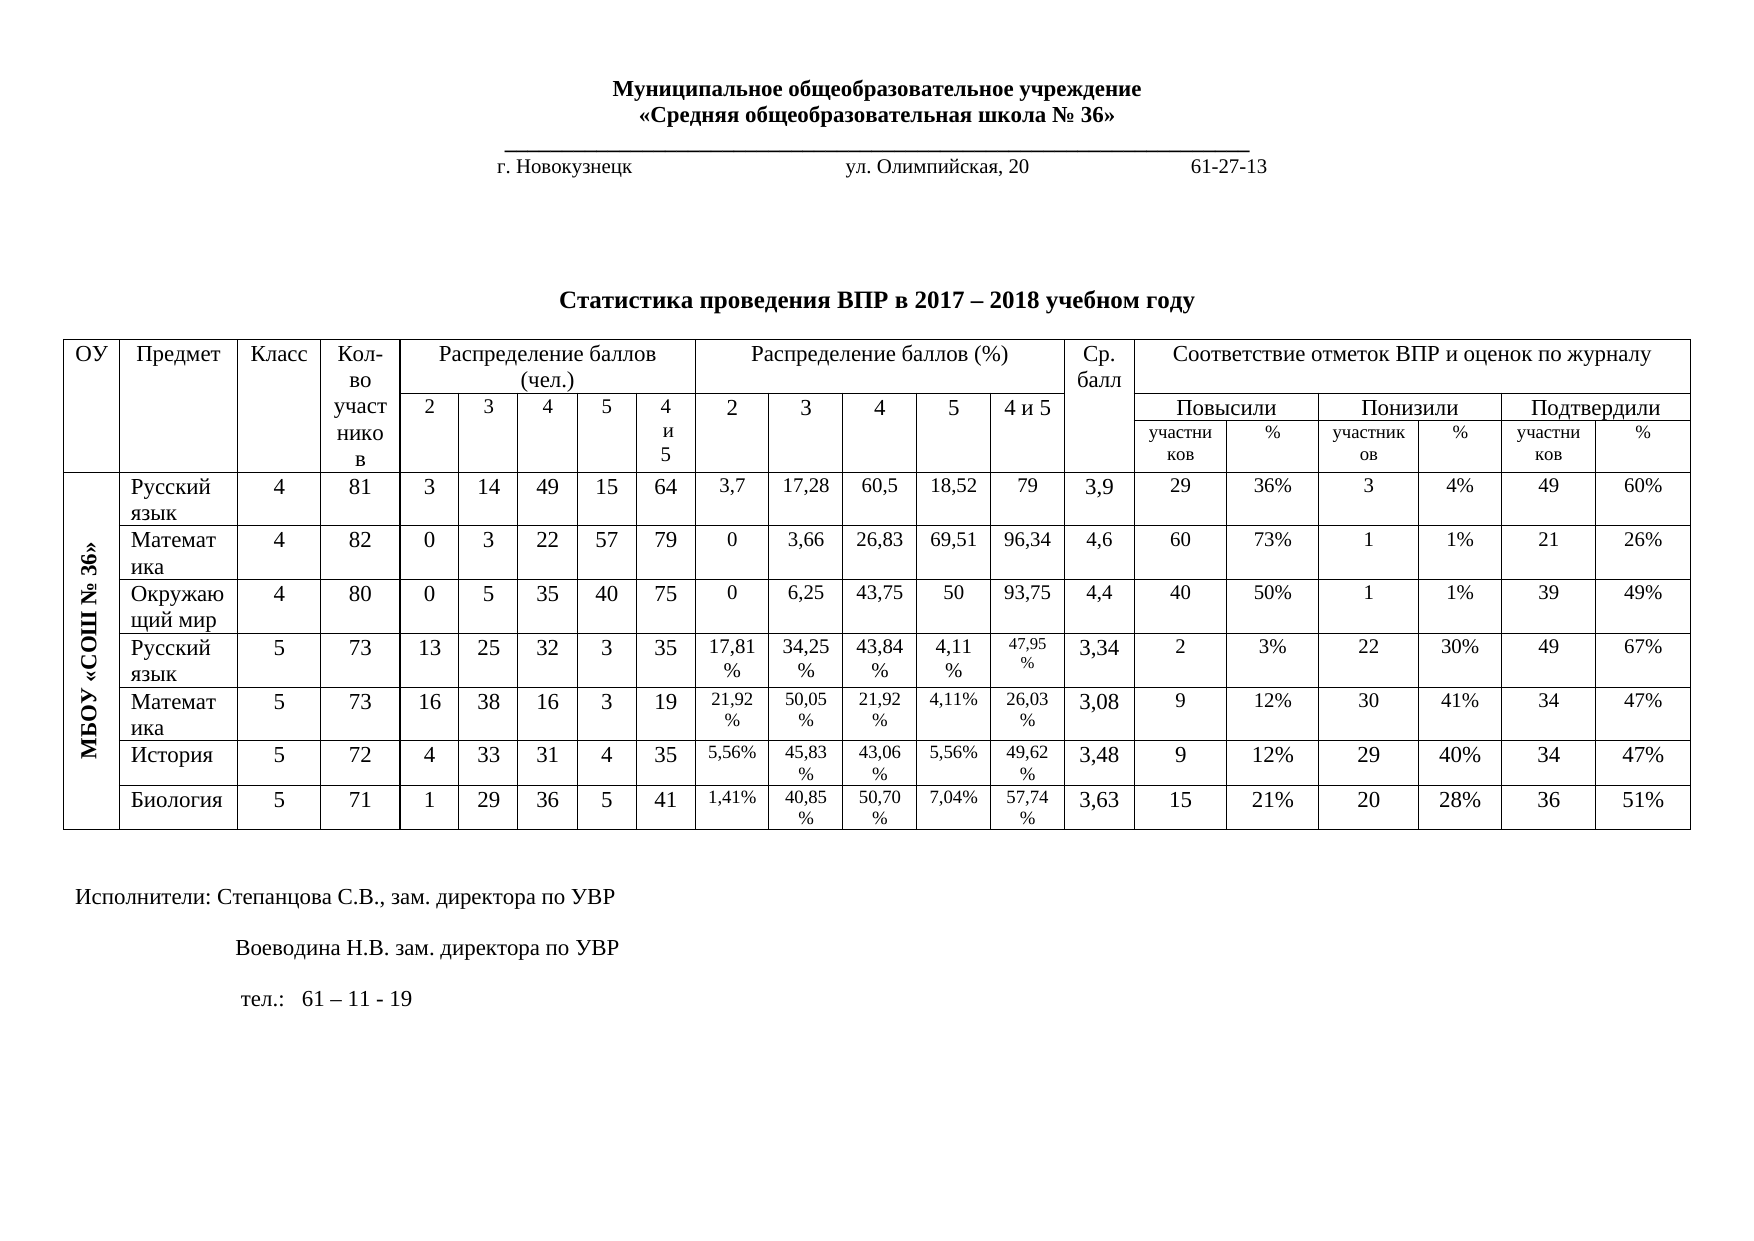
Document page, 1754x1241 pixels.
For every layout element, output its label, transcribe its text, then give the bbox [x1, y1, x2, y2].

table_cell 43,75 [843, 580, 916, 633]
table_cell 40 [1135, 580, 1226, 633]
text Статистика проведения ВПР в 2017 – 2018 учебном году [75, 285, 1679, 314]
table_cell 28% [1419, 786, 1501, 829]
table_cell 7,04% [917, 786, 990, 829]
text «Средняя общеобразовательная школа № 36» [75, 101, 1679, 128]
table_cell 17,28 [769, 473, 842, 525]
table_cell 21,92% [843, 688, 916, 740]
table_cell 2 [401, 394, 458, 472]
table_cell 5 [459, 580, 517, 633]
table_cell 38 [459, 688, 517, 740]
table_cell 79 [991, 473, 1064, 525]
table_cell 0 [696, 526, 768, 579]
table_cell 50,05% [769, 688, 842, 740]
table_cell Окружающий мир [120, 580, 237, 633]
table_cell 5 [238, 741, 320, 784]
table_cell 19 [637, 688, 695, 740]
table_cell 41 [637, 786, 695, 829]
table_cell % [1419, 421, 1501, 472]
table_cell 3 [459, 526, 517, 579]
table_cell 5 [917, 394, 990, 472]
table_cell 36 [1502, 786, 1595, 829]
table_cell 49 [1502, 473, 1595, 525]
table_header ОУ [64, 340, 119, 472]
table_cell 33 [459, 741, 517, 784]
table_cell 96,34 [991, 526, 1064, 579]
table_cell 16 [518, 688, 577, 740]
table_cell 47,95% [991, 634, 1064, 687]
table_cell 3 [401, 473, 458, 525]
table_cell % [1596, 421, 1690, 472]
table_cell 31 [518, 741, 577, 784]
text г. Новокузнецк ул. Олимпийская, 20 61-27-13 [75, 154, 1679, 178]
table_cell 1% [1419, 526, 1501, 579]
table_cell 81 [321, 473, 399, 525]
table_cell 0 [401, 526, 458, 579]
table_cell 40,85% [769, 786, 842, 829]
table_cell 69,51 [917, 526, 990, 579]
table_cell 35 [518, 580, 577, 633]
table_cell 64 [637, 473, 695, 525]
table_header Предмет [120, 340, 237, 472]
table_cell 4 [578, 741, 636, 784]
table_cell 22 [1319, 634, 1418, 687]
table_cell 16 [401, 688, 458, 740]
table_cell 73 [321, 634, 399, 687]
table_cell 36 [518, 786, 577, 829]
table_cell 57 [578, 526, 636, 579]
table_cell % [1227, 421, 1318, 472]
table_cell 1 [1319, 526, 1418, 579]
table_cell 5 [238, 688, 320, 740]
table_cell 57,74% [991, 786, 1064, 829]
table_cell 49,62% [991, 741, 1064, 784]
table_cell 5 [238, 786, 320, 829]
table_cell 34 [1502, 741, 1595, 784]
table_cell 26,83 [843, 526, 916, 579]
table_cell 12% [1227, 688, 1318, 740]
table_cell 29 [1135, 473, 1226, 525]
table_cell 1 [401, 786, 458, 829]
table_cell 3 [769, 394, 842, 472]
table_cell 73 [321, 688, 399, 740]
table_cell 60% [1596, 473, 1690, 525]
table_cell 18,52 [917, 473, 990, 525]
table_cell 21% [1227, 786, 1318, 829]
table_cell участников [1319, 421, 1418, 472]
table_cell 15 [1135, 786, 1226, 829]
table_cell 80 [321, 580, 399, 633]
table_cell 2 [1135, 634, 1226, 687]
table_cell 4 [518, 394, 577, 472]
table_cell 49 [1502, 634, 1595, 687]
table_cell 1% [1419, 580, 1501, 633]
table_cell 3,08 [1065, 688, 1134, 740]
table_cell 17,81% [696, 634, 768, 687]
table_cell 43,06% [843, 741, 916, 784]
table_cell 72 [321, 741, 399, 784]
text Воеводина Н.В. зам. директора по УВР [75, 934, 1679, 960]
table_cell Биология [120, 786, 237, 829]
table_cell участников [1135, 421, 1226, 472]
table_cell 3,66 [769, 526, 842, 579]
table_cell Русский язык [120, 634, 237, 687]
table_header Распределение баллов (%) [696, 340, 1064, 393]
table_header Кол-во участников [321, 340, 399, 472]
table_header Ср. балл [1065, 340, 1134, 472]
table_cell 49% [1596, 580, 1690, 633]
table_cell 67% [1596, 634, 1690, 687]
table_cell Подтвердили [1502, 394, 1690, 420]
table_cell 47% [1596, 741, 1690, 784]
table_cell 3,7 [696, 473, 768, 525]
table_cell 4 [238, 580, 320, 633]
table_cell 34 [1502, 688, 1595, 740]
table_cell 60,5 [843, 473, 916, 525]
table_cell 15 [578, 473, 636, 525]
table_cell 50,70% [843, 786, 916, 829]
table_header Соответствие отметок ВПР и оценок по журналу [1135, 340, 1690, 393]
table_cell 5,56% [696, 741, 768, 784]
table_cell 93,75 [991, 580, 1064, 633]
text Муниципальное общеобразовательное учреждение [75, 75, 1679, 101]
table_cell 35 [637, 634, 695, 687]
table_cell 79 [637, 526, 695, 579]
table_cell участников [1502, 421, 1595, 472]
table_cell 0 [696, 580, 768, 633]
table_cell 29 [459, 786, 517, 829]
table_cell 35 [637, 741, 695, 784]
table_cell 1,41% [696, 786, 768, 829]
table_cell 4 [238, 526, 320, 579]
table_cell 49 [518, 473, 577, 525]
table_cell Понизили [1319, 394, 1501, 420]
table_cell Математика [120, 688, 237, 740]
table_cell 30 [1319, 688, 1418, 740]
table_cell 3% [1227, 634, 1318, 687]
table_cell 71 [321, 786, 399, 829]
table_cell 4 [401, 741, 458, 784]
table_cell 4 и 5 [637, 394, 695, 472]
table_header Класс [238, 340, 320, 472]
table_cell 14 [459, 473, 517, 525]
table_cell 4,6 [1065, 526, 1134, 579]
table_cell 5 [578, 394, 636, 472]
table_cell 6,25 [769, 580, 842, 633]
table_cell 3 [459, 394, 517, 472]
table_header Распределение баллов (чел.) [401, 340, 695, 393]
table_cell 0 [401, 580, 458, 633]
text тел.: 61 – 11 - 19 [75, 985, 1679, 1011]
table_cell 21,92% [696, 688, 768, 740]
table_cell История [120, 741, 237, 784]
table_cell 4 [843, 394, 916, 472]
table_cell 73% [1227, 526, 1318, 579]
table_cell 40 [578, 580, 636, 633]
table_cell 51% [1596, 786, 1690, 829]
table_cell Русский язык [120, 473, 237, 525]
table_cell 75 [637, 580, 695, 633]
table_cell 3 [578, 634, 636, 687]
text _________________________________________________________________ [75, 128, 1679, 154]
table_cell 20 [1319, 786, 1418, 829]
table_cell МБОУ «СОШ № 36» [64, 473, 119, 829]
table_cell 40% [1419, 741, 1501, 784]
table_cell 60 [1135, 526, 1226, 579]
table_cell 82 [321, 526, 399, 579]
table_cell 29 [1319, 741, 1418, 784]
table_cell 4,11% [917, 634, 990, 687]
table_cell 47% [1596, 688, 1690, 740]
table_cell 1 [1319, 580, 1418, 633]
table_cell 43,84% [843, 634, 916, 687]
table_cell 2 [696, 394, 768, 472]
table_cell 4 [238, 473, 320, 525]
table_cell 9 [1135, 688, 1226, 740]
table_cell 13 [401, 634, 458, 687]
table_cell 3,48 [1065, 741, 1134, 784]
table_cell 3,9 [1065, 473, 1134, 525]
text Исполнители: Степанцова С.В., зам. директора по УВР [75, 883, 1679, 909]
table_cell 30% [1419, 634, 1501, 687]
table_cell 9 [1135, 741, 1226, 784]
table_cell 3,34 [1065, 634, 1134, 687]
table_cell 3 [578, 688, 636, 740]
table_cell 34,25% [769, 634, 842, 687]
table_cell 22 [518, 526, 577, 579]
table_cell 4,4 [1065, 580, 1134, 633]
table_cell 4% [1419, 473, 1501, 525]
table_cell 12% [1227, 741, 1318, 784]
table_cell 5 [578, 786, 636, 829]
table_cell 32 [518, 634, 577, 687]
table_cell Математика [120, 526, 237, 579]
table_cell 4 и 5 [991, 394, 1064, 472]
table_cell 5,56% [917, 741, 990, 784]
table_cell Повысили [1135, 394, 1318, 420]
table_cell 3,63 [1065, 786, 1134, 829]
table_cell 50% [1227, 580, 1318, 633]
table_cell 3 [1319, 473, 1418, 525]
table_cell 39 [1502, 580, 1595, 633]
table_cell 50 [917, 580, 990, 633]
table_cell 5 [238, 634, 320, 687]
table_cell 4,11% [917, 688, 990, 740]
table_cell 26,03% [991, 688, 1064, 740]
table_cell 25 [459, 634, 517, 687]
table_cell 26% [1596, 526, 1690, 579]
table_cell 36% [1227, 473, 1318, 525]
table_cell 45,83% [769, 741, 842, 784]
table_cell 41% [1419, 688, 1501, 740]
table_cell 21 [1502, 526, 1595, 579]
